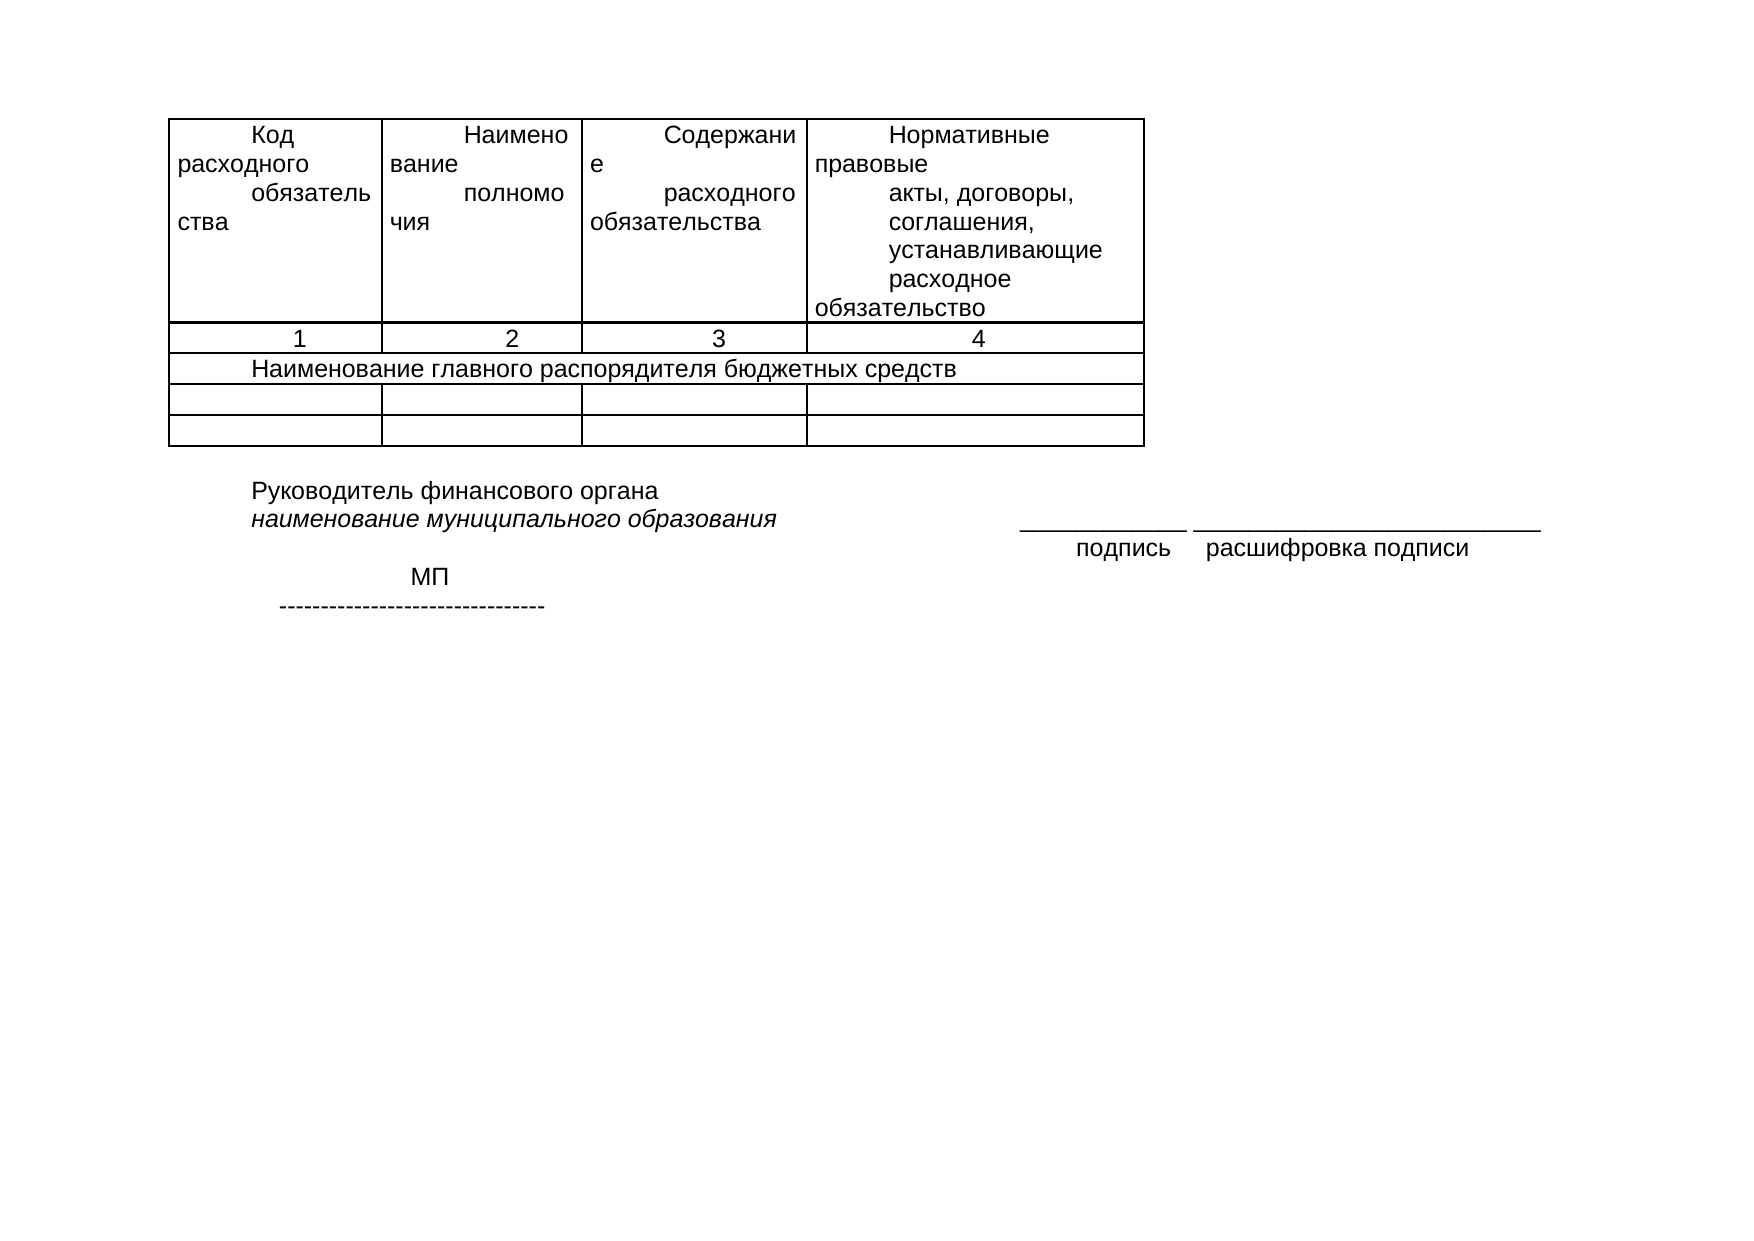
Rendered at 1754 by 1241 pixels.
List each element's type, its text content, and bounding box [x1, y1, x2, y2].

table_header Нормативные правовые акты, договоры, соглашения, устанавливающие расходное обязательство [808, 120, 1143, 321]
table_cell 1 [170, 324, 381, 352]
text -------------------------------- [177, 591, 1665, 619]
table_cell [170, 416, 381, 445]
table_cell [808, 416, 1143, 445]
table_cell 2 [383, 324, 581, 352]
text подпись расшифровка подписи [177, 533, 1665, 562]
text МП [177, 562, 1665, 591]
table_cell Наименование главного распорядителя бюджетных средств [170, 354, 1143, 383]
table_cell [383, 385, 581, 414]
table_cell [583, 416, 806, 445]
table_cell [383, 416, 581, 445]
table_cell [808, 385, 1143, 414]
table_header Код расходного обязательства [170, 120, 381, 321]
table_header Содержание расходного обязательства [583, 120, 806, 321]
table_cell 3 [583, 324, 806, 352]
text наименование муниципального образования ____________ _________________________ [177, 504, 1665, 533]
table_cell [170, 385, 381, 414]
table_cell 4 [808, 324, 1143, 352]
table_cell [583, 385, 806, 414]
text Руководитель финансового органа [177, 476, 1665, 504]
table_header Наименование полномочия [383, 120, 581, 321]
